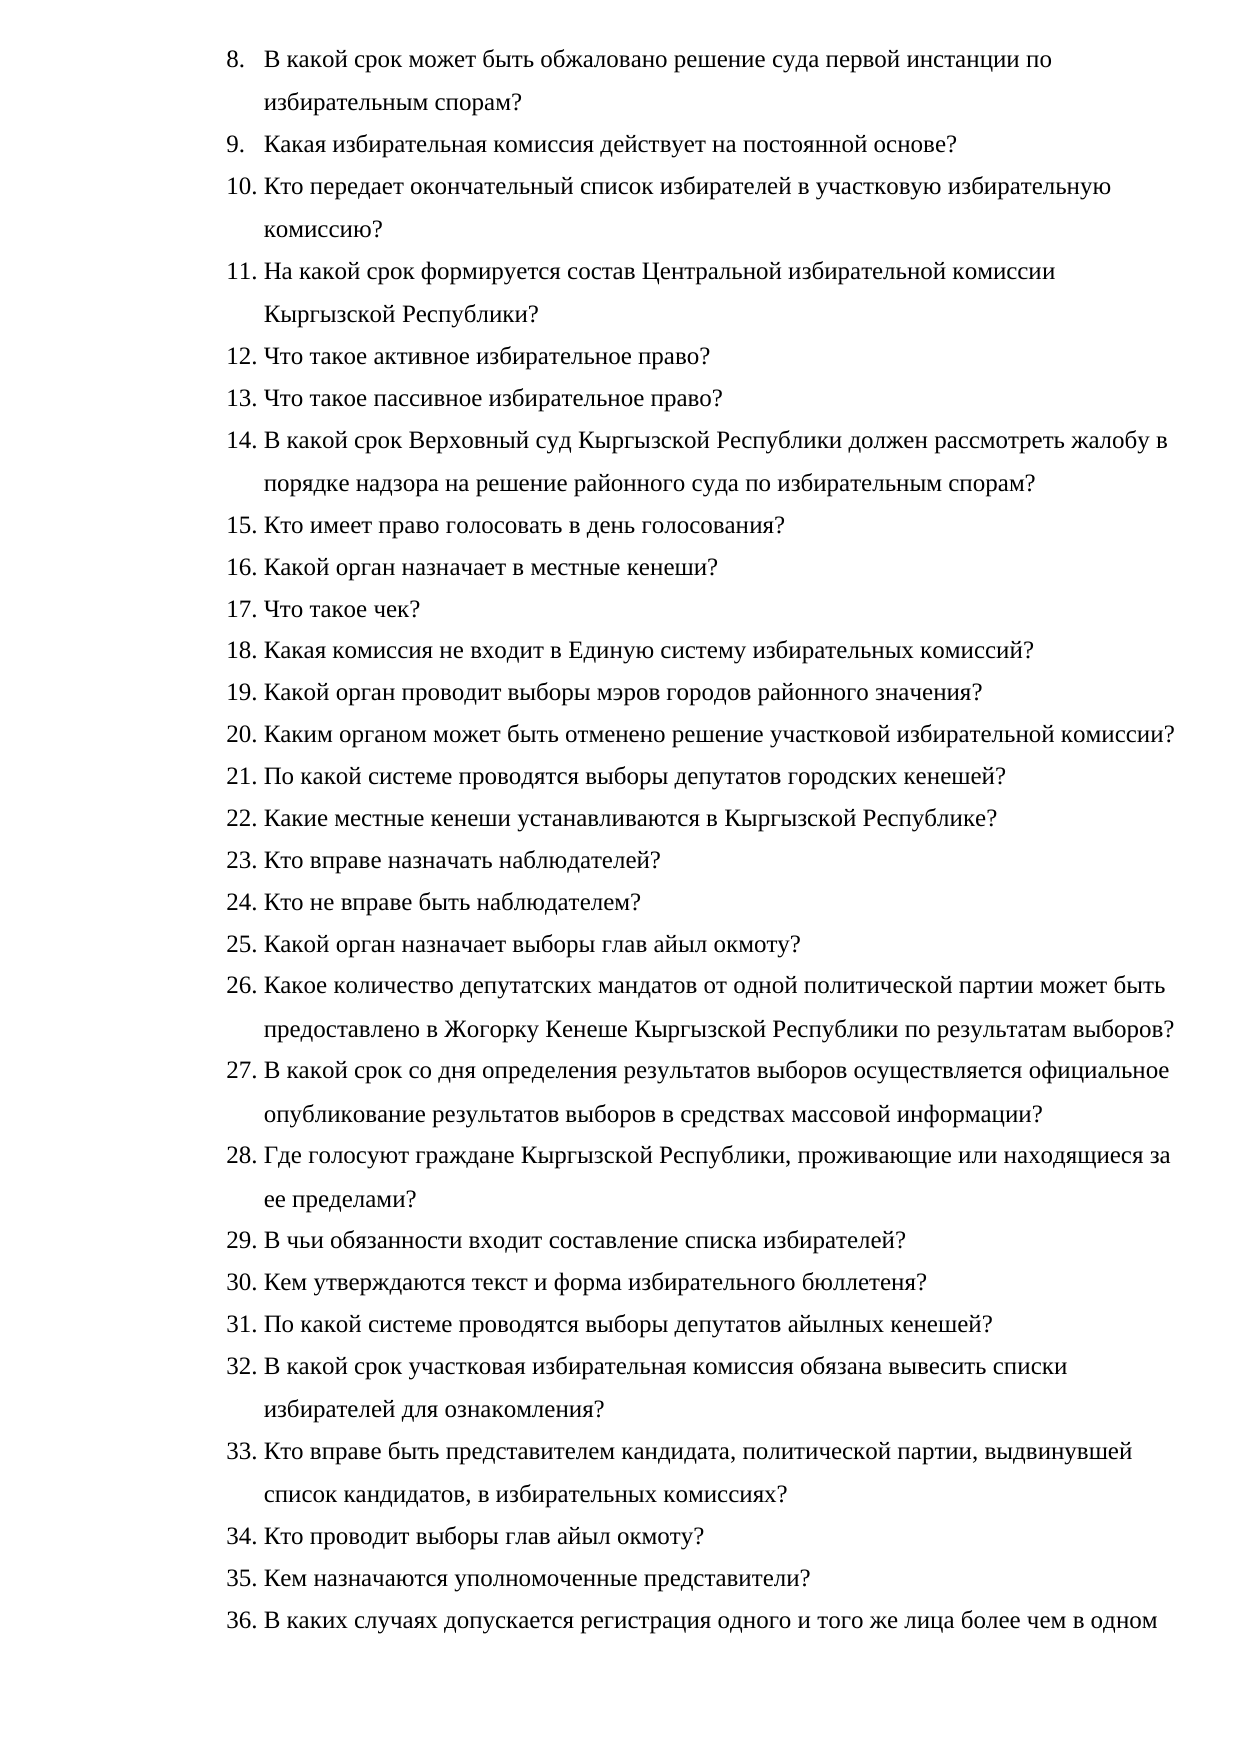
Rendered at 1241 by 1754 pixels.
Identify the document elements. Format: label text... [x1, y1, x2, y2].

table_cell Что такое пассивное избирательное право? [177, 383, 1196, 425]
table_cell Каким органом может быть отменено решение участковой избирательной комиссии? [177, 719, 1196, 761]
table_cell Что такое чек? [177, 594, 1196, 636]
table_cell По какой системе проводятся выборы депутатов городских кенешей? [177, 761, 1196, 803]
table_cell В чьи обязанности входит составление списка избирателей? [177, 1226, 1196, 1267]
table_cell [177, 1605, 1196, 1634]
table_cell Какие местные кенеши устанавливаются в Кыргызской Республике? [177, 803, 1196, 845]
table_cell Какое количество депутатских мандатов от одной политической партии может быть предоставлено в Жогорку Кенеше Кыргызской Республики по результатам выборов? [177, 971, 1196, 1056]
table_cell В какой срок может быть обжаловано решение суда первой инстанции по избирательным спорам? [177, 44, 1196, 129]
table_cell Какая избирательная комиссия действует на постоянной основе? [177, 129, 1196, 171]
table_cell Какая комиссия не входит в Единую систему избирательных комиссий? [177, 636, 1196, 677]
table_cell Кто вправе назначать наблюдателей? [177, 845, 1196, 887]
table_cell Что такое активное избирательное право? [177, 341, 1196, 383]
table_cell В какой срок Верховный суд Кыргызской Республики должен рассмотреть жалобу в порядке надзора на решение районного суда по избирательным спорам? [177, 425, 1196, 510]
table_cell Кем утверждаются текст и форма избирательного бюллетеня? [177, 1268, 1196, 1309]
table_cell Кем назначаются уполномоченные представители? [177, 1563, 1196, 1605]
table_cell Кто имеет право голосовать в день голосования? [177, 510, 1196, 552]
table_cell На какой срок формируется состав Центральной избирательной комиссии Кыргызской Республики? [177, 256, 1196, 341]
table_cell Какой орган назначает выборы глав айыл окмоту? [177, 929, 1196, 971]
table_cell Кто вправе быть представителем кандидата, политической партии, выдвинувшей список кандидатов, в избирательных комиссиях? [177, 1436, 1196, 1521]
table_cell В какой срок со дня определения результатов выборов осуществляется официальное опубликование результатов выборов в средствах массовой информации? [177, 1056, 1196, 1141]
table_cell Какой орган проводит выборы мэров городов районного значения? [177, 678, 1196, 719]
table_cell Кто не вправе быть наблюдателем? [177, 887, 1196, 929]
table_cell Где голосуют граждане Кыргызской Республики, проживающие или находящиеся за ее пределами? [177, 1141, 1196, 1226]
table_cell По какой системе проводятся выборы депутатов айылных кенешей? [177, 1309, 1196, 1351]
table_cell Кто проводит выборы глав айыл окмоту? [177, 1521, 1196, 1563]
table_cell В какой срок участковая избирательная комиссия обязана вывесить списки избирателей для ознакомления? [177, 1351, 1196, 1436]
table_cell Какой орган назначает в местные кенеши? [177, 552, 1196, 594]
table_cell Кто передает окончательный список избирателей в участковую избирательную комиссию? [177, 171, 1196, 256]
